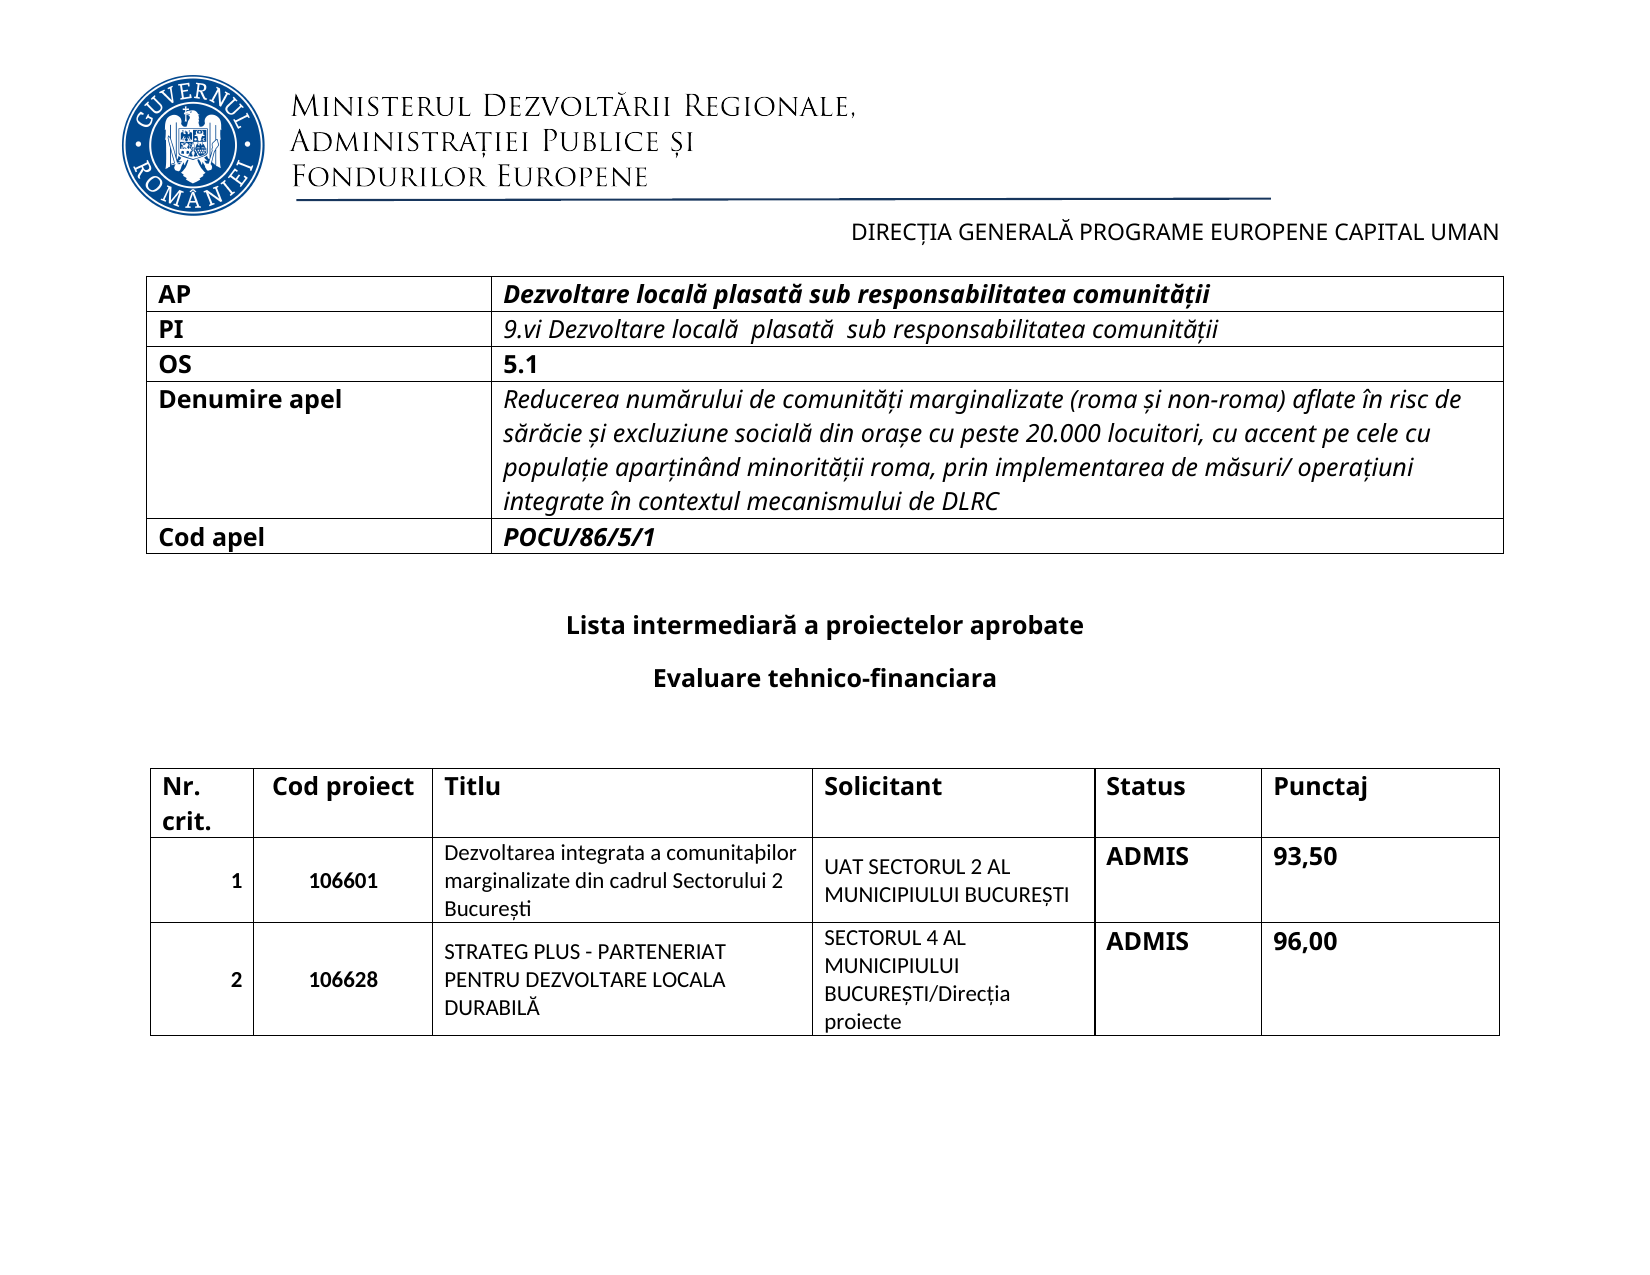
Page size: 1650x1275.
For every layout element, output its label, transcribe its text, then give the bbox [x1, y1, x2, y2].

table_cell Cod apel [147, 519, 491, 553]
table_header Solicitant [813, 769, 1094, 837]
table_cell 106628 [254, 923, 432, 1035]
picture [120, 73, 865, 217]
table_header Nr. crit. [151, 769, 253, 837]
table_cell POCU/86/5/1 [492, 519, 1503, 553]
table_cell Reducerea numărului de comunități marginalizate (roma și non-roma) aflate în risc de sărăcie și excluziune socială din orașe cu peste 20.000 locuitori, cu accent pe cele cu populație aparținând minorității roma, prin implementarea de măsuri/ operațiuni integrate în contextul mecanismului de DLRC [492, 382, 1503, 518]
table_cell Denumire apel [147, 382, 491, 518]
table_cell UAT SECTORUL 2 AL MUNICIPIULUI BUCUREŞTI [813, 838, 1094, 922]
table_cell STRATEG PLUS - PARTENERIAT PENTRU DEZVOLTARE LOCALA DURABILĂ [433, 923, 812, 1035]
table_cell ADMIS [1096, 923, 1261, 1035]
table_header Cod proiect [254, 769, 432, 837]
table_cell 93,50 [1262, 838, 1499, 922]
table_cell 96,00 [1262, 923, 1499, 1035]
table_cell SECTORUL 4 AL MUNICIPIULUI BUCUREŞTI/Direcţia proiecte [813, 923, 1094, 1035]
table_header Dezvoltare locală plasată sub responsabilitatea comunităţii [492, 277, 1503, 311]
table_cell ADMIS [1096, 838, 1261, 922]
table_header Status [1096, 769, 1261, 837]
table_header Titlu [433, 769, 812, 837]
table_cell 106601 [254, 838, 432, 922]
table_cell 5.1 [492, 347, 1503, 381]
table_cell Dezvoltarea integrata a comunitaþilor marginalizate din cadrul Sectorului 2 Bucureşti [433, 838, 812, 922]
table_header AP [147, 277, 491, 311]
text Evaluare tehnico-financiara [150, 661, 1500, 695]
table_cell OS [147, 347, 491, 381]
table_cell 2 [151, 923, 253, 1035]
table_cell 9.vi Dezvoltare locală plasată sub responsabilitatea comunităţii [492, 312, 1503, 346]
table_header Punctaj [1262, 769, 1499, 837]
text Lista intermediară a proiectelor aprobate [150, 608, 1500, 642]
table_cell PI [147, 312, 491, 346]
table_cell 1 [151, 838, 253, 922]
